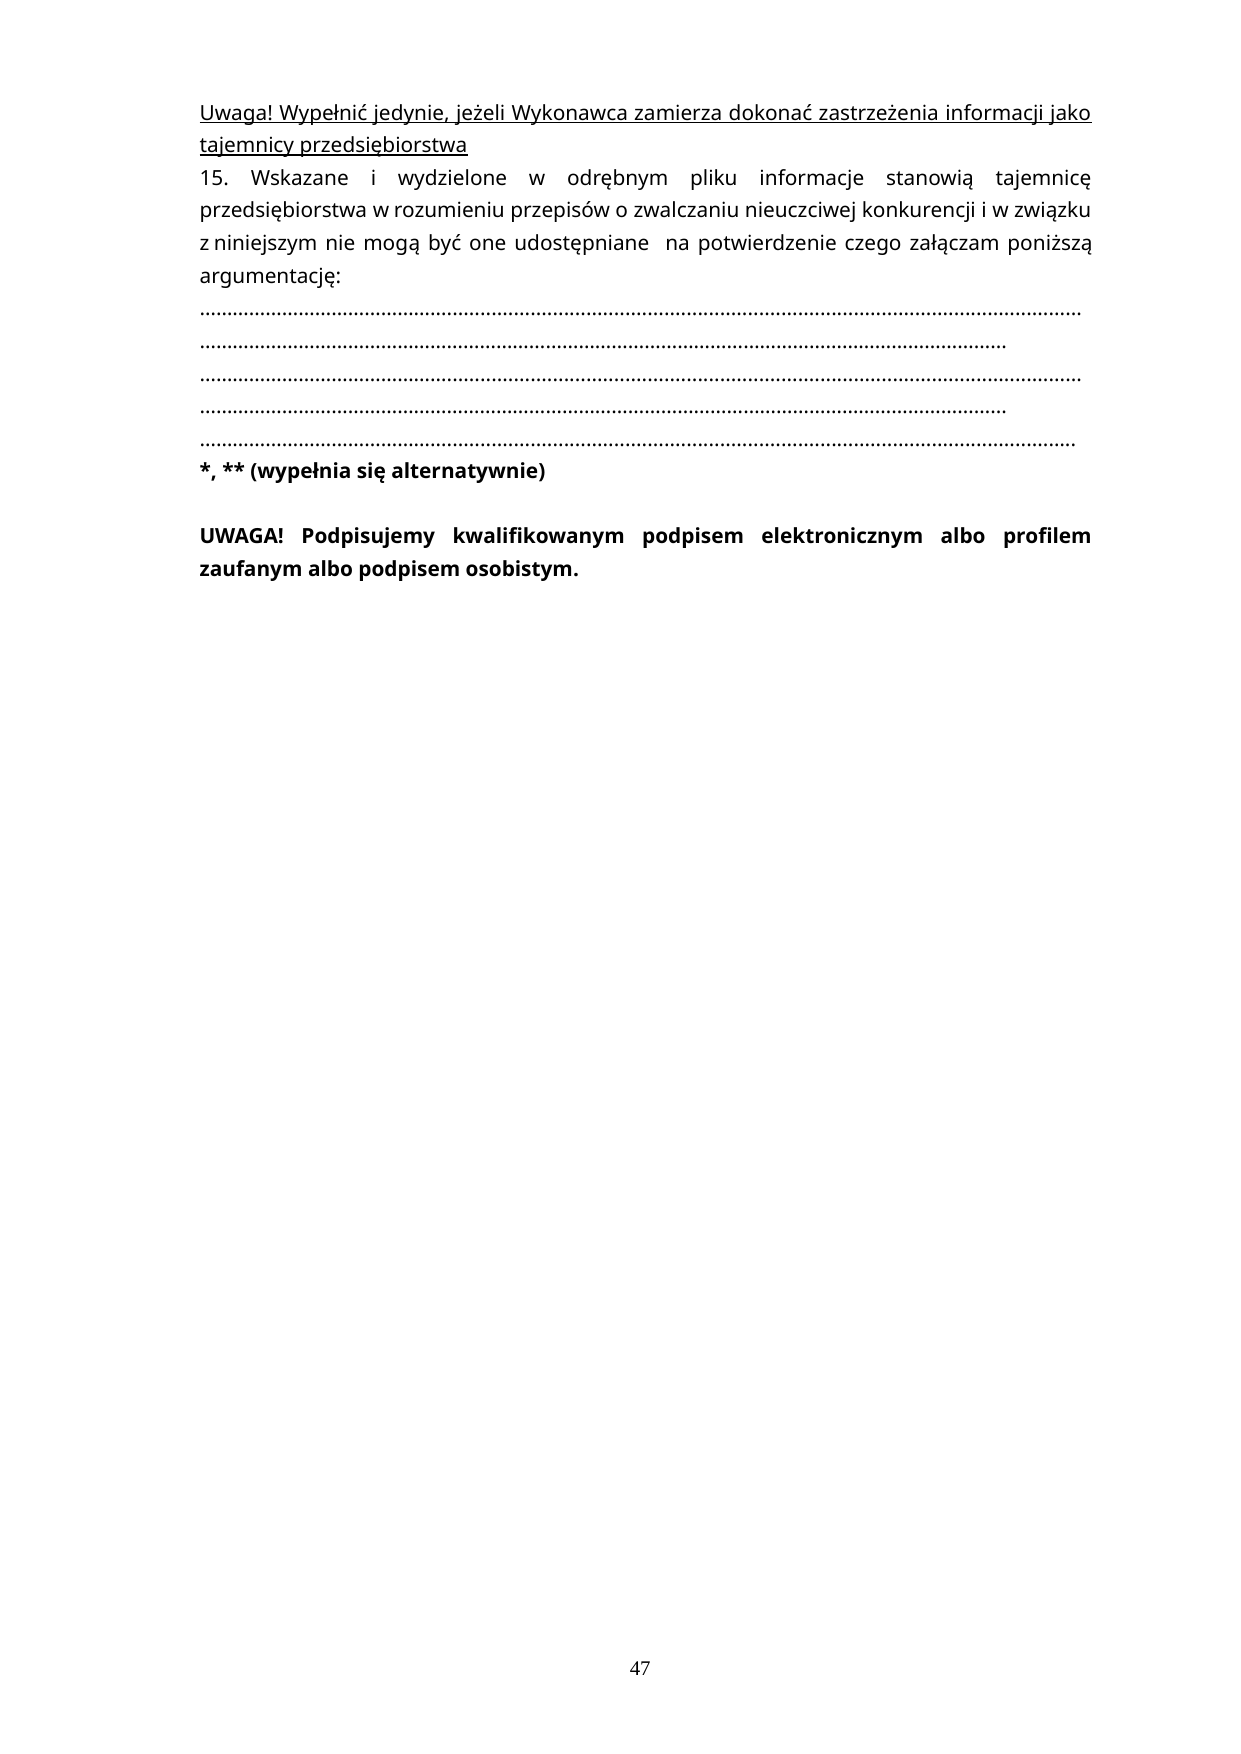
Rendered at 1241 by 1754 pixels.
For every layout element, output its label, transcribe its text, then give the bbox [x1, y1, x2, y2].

text Uwaga! Wypełnić jedynie, jeżeli Wykonawca zamierza dokonać zastrzeżenia informacji jako tajemnicy przedsiębiorstwa [199, 123, 1092, 159]
text *, ** (wypełnia się alternatywnie) [199, 456, 1092, 485]
text ………………………………………..................................................................................................................………………………………………………………………………………………………………………………………... [199, 293, 1092, 354]
text ………………………………………..................................................................................................................………………………………………………………………………………………………………………………………... [199, 359, 1092, 420]
text Uwaga! Wypełnić jedynie, jeżeli Wykonawca zamierza dokonać zastrzeżenia informacji jako tajemnicy przedsiębiorstwa [199, 98, 1092, 122]
text 15. Wskazane i wydzielone w odrębnym pliku informacje stanowią tajemnicę przedsiębiorstwa w rozumieniu przepisów o zwalczaniu nieuczciwej konkurencji i w związku z niniejszym nie mogą być one udostępniane na potwierdzenie czego załączam poniższą argumentację: [199, 163, 1092, 289]
text UWAGA! Podpisujemy kwalifikowanym podpisem elektronicznym albo profilem zaufanym albo podpisem osobistym. [199, 522, 1092, 583]
text ………………………………………............................................................................................................….. [199, 424, 1092, 452]
